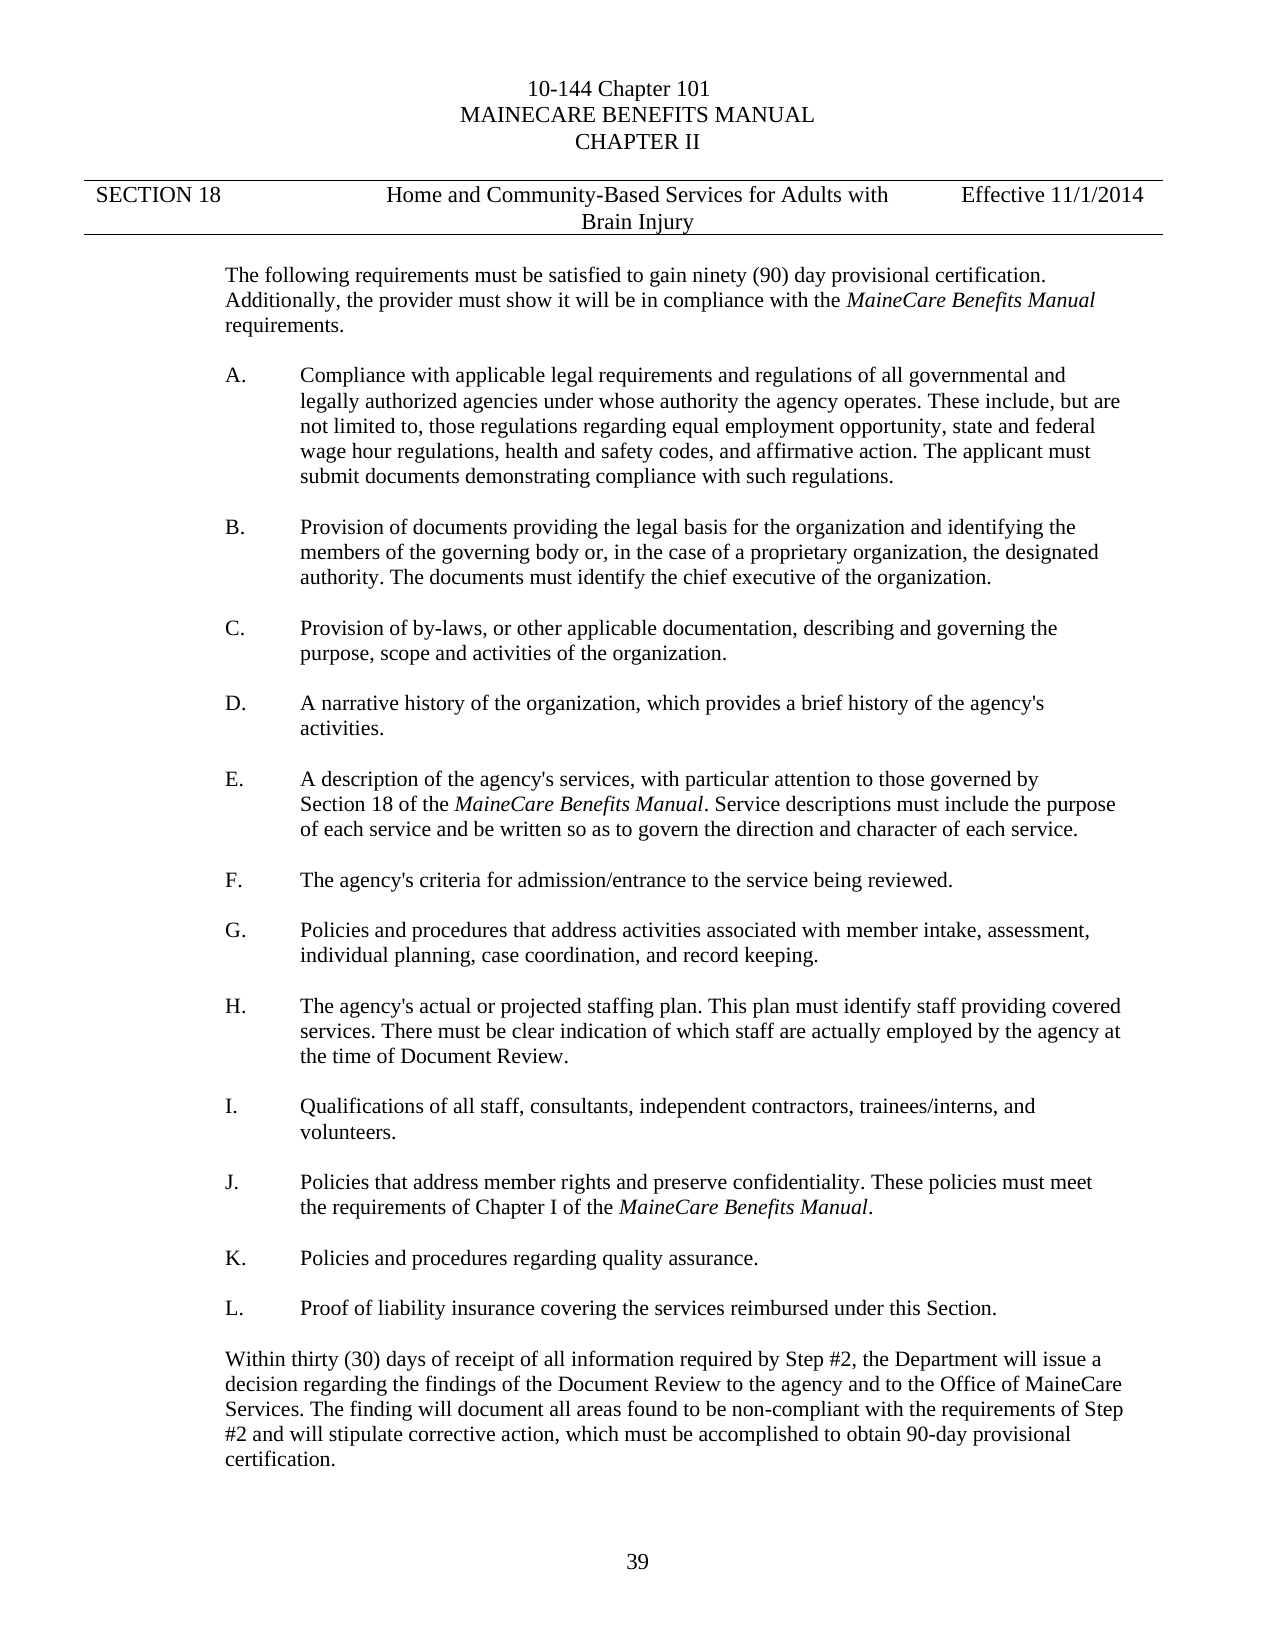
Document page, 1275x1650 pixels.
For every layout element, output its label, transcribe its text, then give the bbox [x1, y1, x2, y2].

text A. Compliance with applicable legal requirements and regulations of all governmental and legally authorized agencies under whose authority the agency operates. These include, but are not limited to, those regulations regarding equal employment opportunity, state and federal wage hour regulations, health and safety codes, and affirmative action. The applicant must submit documents demonstrating compliance with such regulations. [225, 362, 1125, 488]
text L. Proof of liability insurance covering the services reimbursed under this Section. [225, 1295, 1125, 1320]
text F. The agency's criteria for admission/entrance to the service being reviewed. [225, 867, 1125, 892]
text The following requirements must be satisfied to gain ninety (90) day provisional certification. Additionally, the provider must show it will be in compliance with the MaineCare Benefits Manual requirements. [225, 262, 1125, 337]
text H. The agency's actual or projected staffing plan. This plan must identify staff providing covered services. There must be clear indication of which staff are actually employed by the agency at the time of Document Review. [225, 993, 1125, 1068]
text G. Policies and procedures that address activities associated with member intake, assessment, individual planning, case coordination, and record keeping. [225, 917, 1125, 967]
text C. Provision of by-laws, or other applicable documentation, describing and governing the purpose, scope and activities of the organization. [225, 614, 1125, 665]
text D. A narrative history of the organization, which provides a brief history of the agency's activities. [225, 690, 1125, 741]
text B. Provision of documents providing the legal basis for the organization and identifying the members of the governing body or, in the case of a proprietary organization, the designated authority. The documents must identify the chief executive of the organization. [225, 514, 1125, 589]
text E. A description of the agency's services, with particular attention to those governed by Section 18 of the MaineCare Benefits Manual. Service descriptions must include the purpose of each service and be written so as to govern the direction and character of each service. [225, 766, 1125, 841]
text J. Policies that address member rights and preserve confidentiality. These policies must meet the requirements of Chapter I of the MaineCare Benefits Manual. [225, 1169, 1125, 1219]
text I. Qualifications of all staff, consultants, independent contractors, trainees/interns, and volunteers. [225, 1093, 1125, 1144]
text Within thirty (30) days of receipt of all information required by Step #2, the Department will issue a decision regarding the findings of the Document Review to the agency and to the Office of MaineCare Services. The finding will document all areas found to be non-compliant with the requirements of Step #2 and will stipulate corrective action, which must be accomplished to obtain 90-day provisional certification. [225, 1346, 1125, 1472]
text K. Policies and procedures regarding quality assurance. [225, 1245, 1125, 1270]
